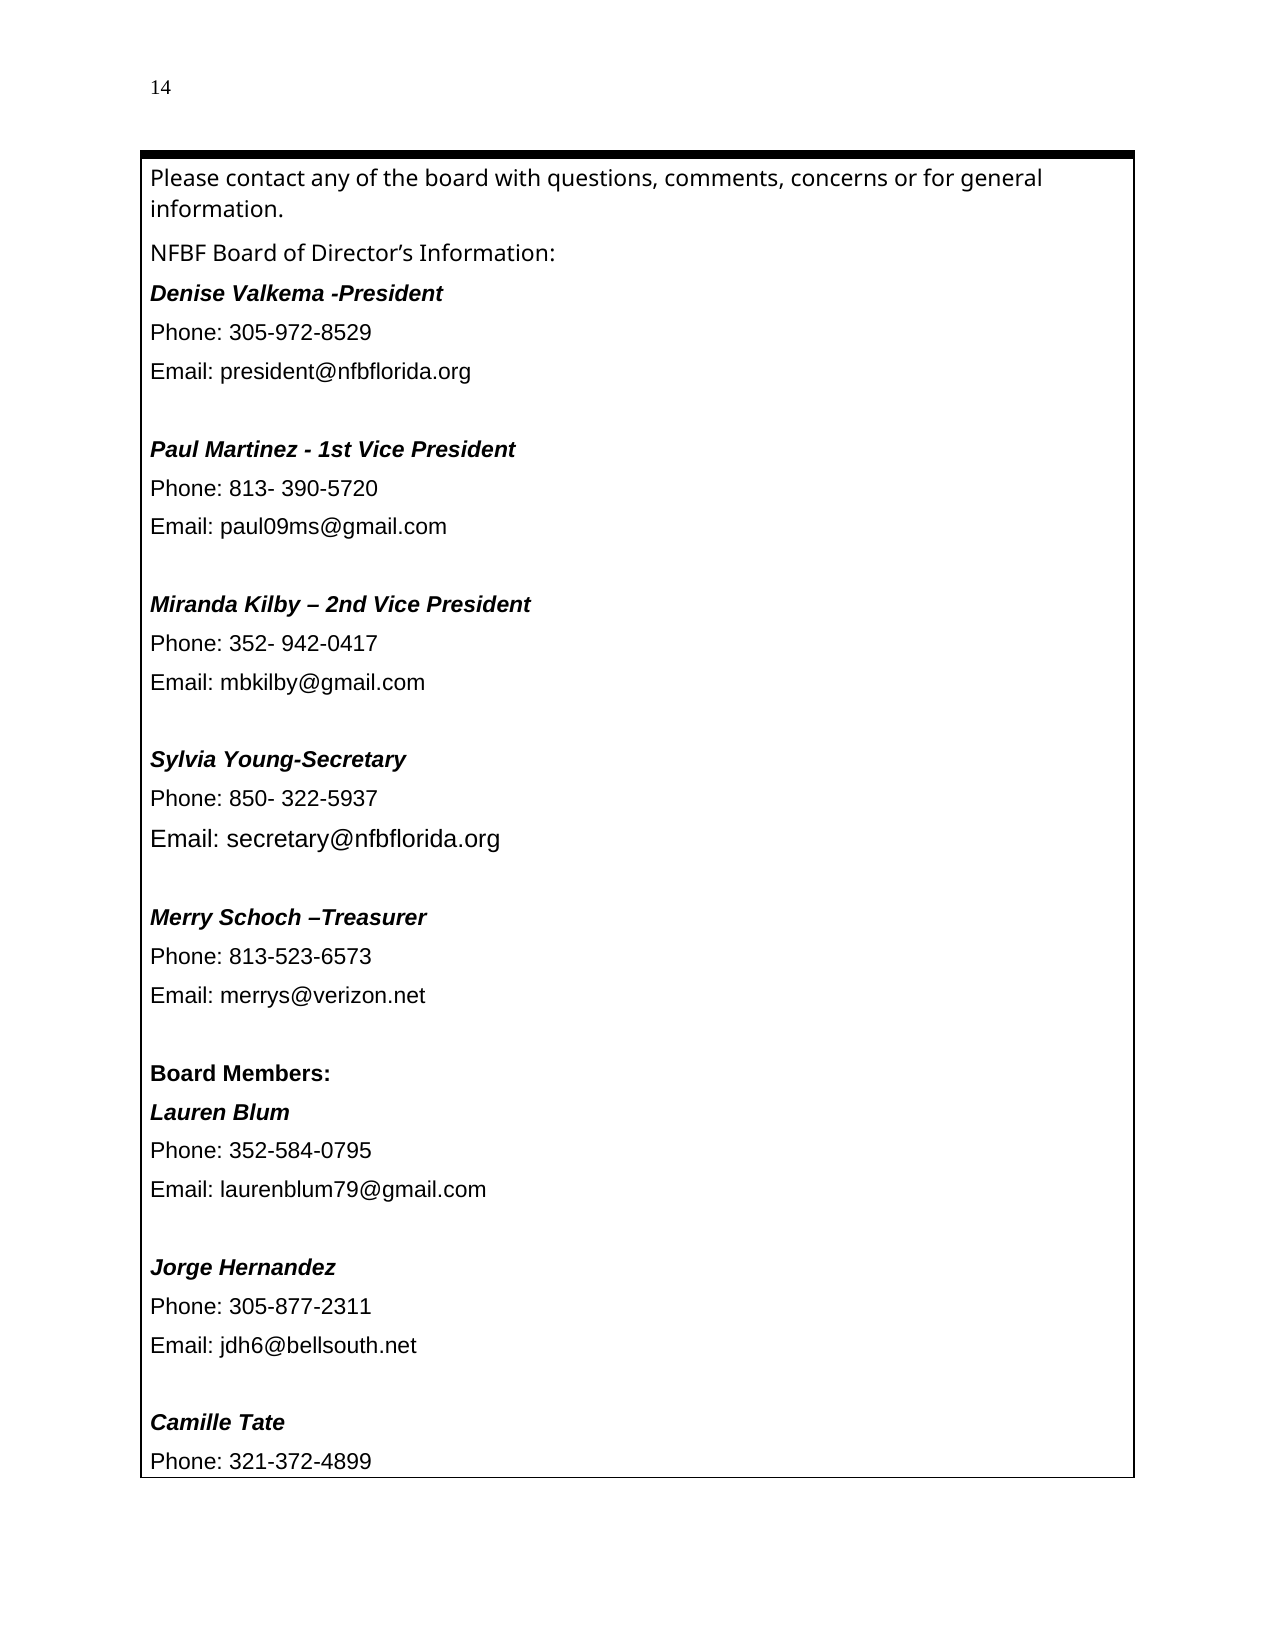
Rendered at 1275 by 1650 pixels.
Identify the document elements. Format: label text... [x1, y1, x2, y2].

text Email: president@nfbflorida.org [142, 346, 1133, 384]
text Phone: 352-584-0795 [142, 1126, 1133, 1164]
text Merry Schoch –Treasurer [142, 893, 1133, 931]
text Phone: 813- 390-5720 [142, 463, 1133, 501]
text Phone: 305-877-2311 [142, 1281, 1133, 1319]
text Denise Valkema -President [142, 269, 1133, 307]
text Phone: 305-972-8529 [142, 308, 1133, 345]
text Paul Martinez - 1st Vice President [142, 424, 1133, 462]
text Phone: 813-523-6573 [142, 932, 1133, 969]
text Email: paul09ms@gmail.com [142, 502, 1133, 540]
text Email: jdh6@bellsouth.net [142, 1320, 1133, 1358]
text Email: mbkilby@gmail.com [142, 657, 1133, 695]
text Phone: 321-372-4899 [142, 1437, 1133, 1477]
text Jorge Hernandez [142, 1242, 1133, 1280]
text Sylvia Young-Secretary [142, 735, 1133, 773]
text Board Members: [142, 1048, 1133, 1086]
text Miranda Kilby – 2nd Vice President [142, 579, 1133, 617]
text Please contact any of the board with questions, comments, concerns or for general information. [142, 159, 1133, 224]
text NFBF Board of Director’s Information: [142, 225, 1133, 268]
text Email: secretary@nfbflorida.org [142, 813, 1133, 853]
text Phone: 850- 322-5937 [142, 774, 1133, 812]
text Camille Tate [142, 1398, 1133, 1436]
text Email: laurenblum79@gmail.com [142, 1165, 1133, 1203]
text Email: merrys@verizon.net [142, 971, 1133, 1008]
text Lauren Blum [142, 1087, 1133, 1125]
text Phone: 352- 942-0417 [142, 618, 1133, 656]
